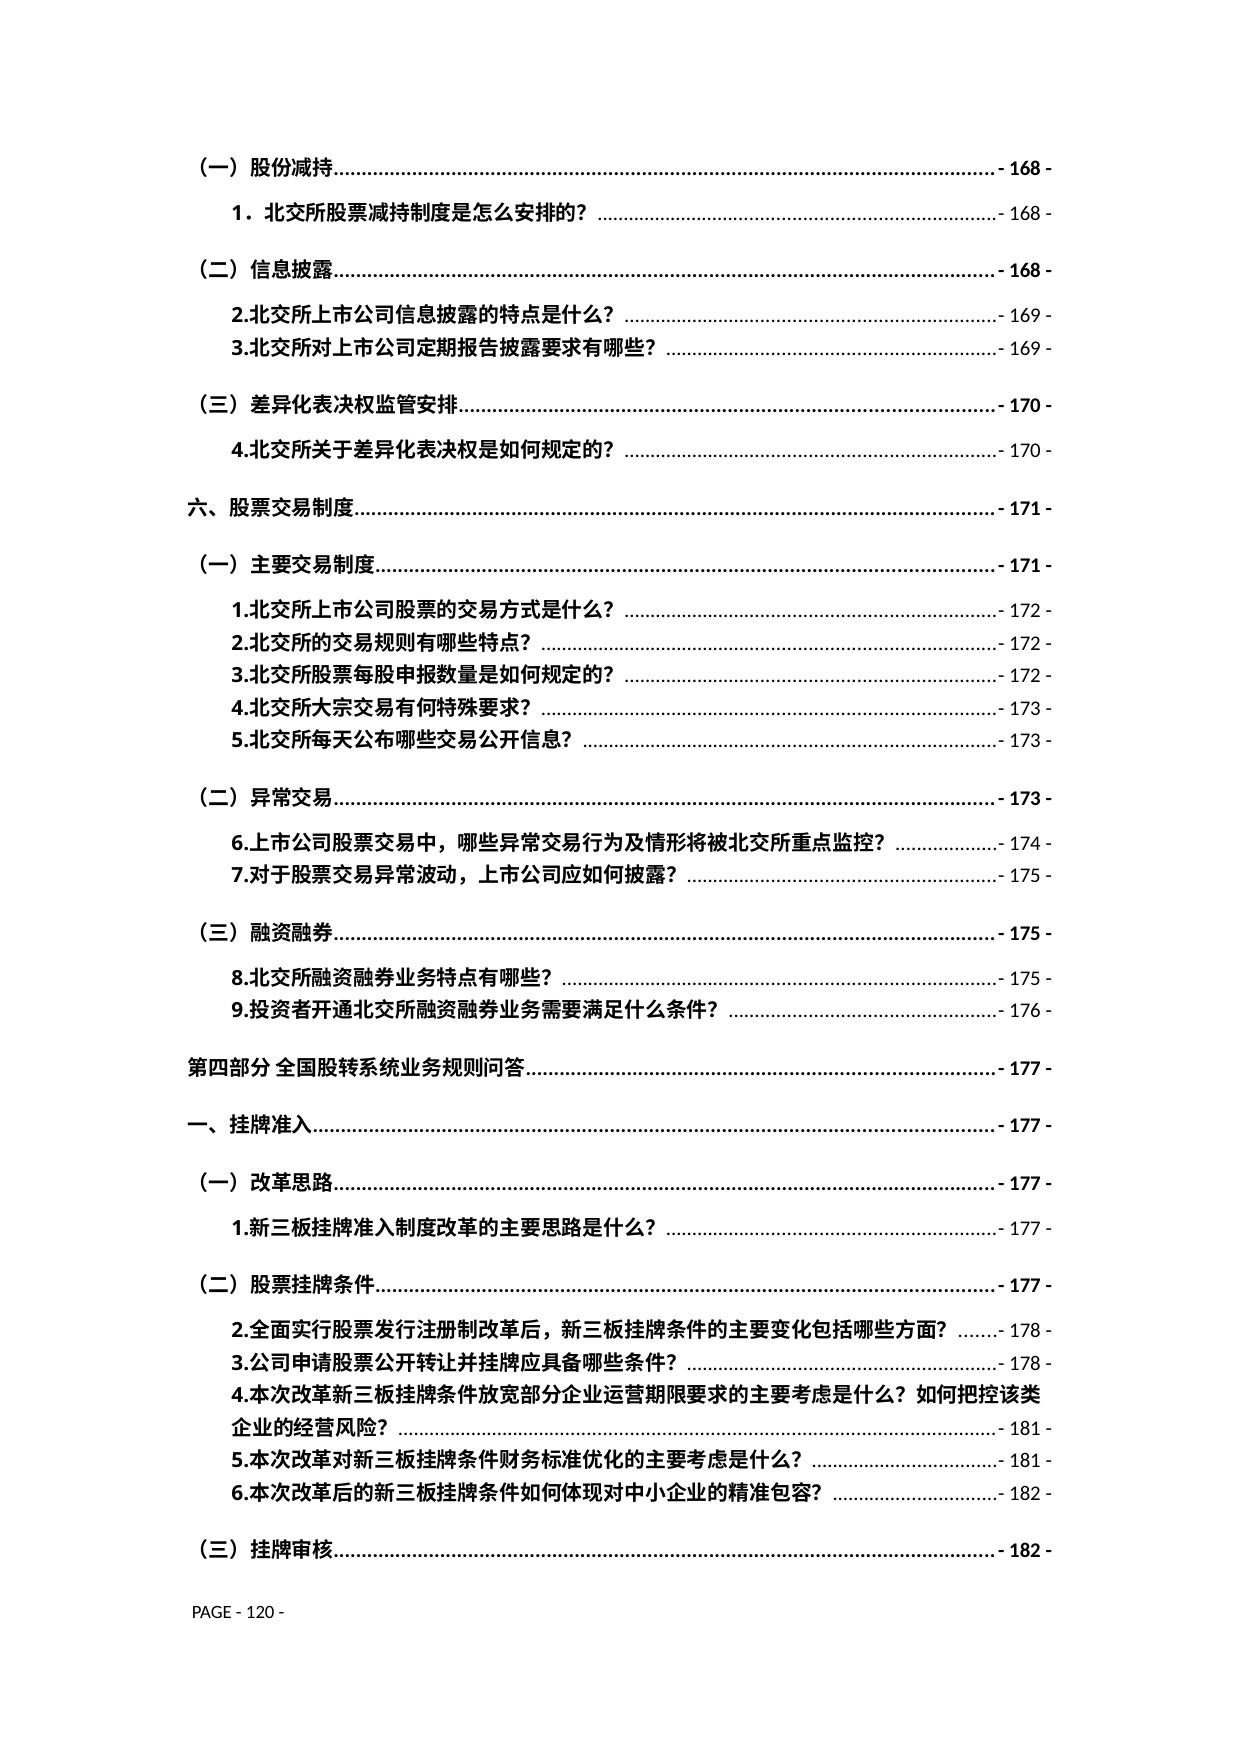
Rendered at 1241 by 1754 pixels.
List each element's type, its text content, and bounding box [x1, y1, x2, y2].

text 5.北交所每天公布哪些交易公开信息？ - 173 - [231, 722, 1053, 755]
text 2.北交所上市公司信息披露的特点是什么？ - 169 - [231, 297, 1053, 330]
text 5.本次改革对新三板挂牌条件财务标准优化的主要考虑是什么？ - 181 - [231, 1442, 1053, 1475]
text （三）融资融券 - 175 - [187, 915, 1053, 947]
text 3.北交所对上市公司定期报告披露要求有哪些？ - 169 - [231, 330, 1053, 362]
text 六、股票交易制度 - 171 - [187, 490, 1053, 522]
text 6.上市公司股票交易中，哪些异常交易行为及情形将被北交所重点监控？ - 174 - [231, 825, 1053, 857]
text 4.北交所关于差异化表决权是如何规定的？ - 170 - [231, 432, 1053, 465]
text （二）股票挂牌条件 - 177 - [187, 1267, 1053, 1300]
text 1．北交所股票减持制度是怎么安排的？ - 168 - [231, 195, 1053, 227]
text （二）异常交易 - 173 - [187, 780, 1053, 812]
text 9.投资者开通北交所融资融券业务需要满足什么条件？ - 176 - [231, 992, 1053, 1025]
text （三）挂牌审核 - 182 - [187, 1532, 1053, 1565]
text 7.对于股票交易异常波动，上市公司应如何披露？ - 175 - [231, 857, 1053, 890]
text （一）改革思路 - 177 - [187, 1165, 1053, 1197]
text 第四部分 全国股转系统业务规则问答 - 177 - [187, 1050, 1053, 1082]
text （一）主要交易制度 - 171 - [187, 547, 1053, 580]
text （一）股份减持 - 168 - [187, 150, 1053, 182]
text 3.北交所股票每股申报数量是如何规定的？ - 172 - [231, 657, 1053, 690]
text 6.本次改革后的新三板挂牌条件如何体现对中小企业的精准包容？ - 182 - [231, 1475, 1053, 1507]
text 4.北交所大宗交易有何特殊要求？ - 173 - [231, 690, 1053, 722]
text 一、挂牌准入 - 177 - [187, 1107, 1053, 1140]
text 1.新三板挂牌准入制度改革的主要思路是什么？ - 177 - [231, 1210, 1053, 1242]
text （二）信息披露 - 168 - [187, 252, 1053, 285]
text 4.本次改革新三板挂牌条件放宽部分企业运营期限要求的主要考虑是什么？如何把控该类企业的经营风险？ - 181 - [231, 1377, 1053, 1442]
text 2.北交所的交易规则有哪些特点？ - 172 - [231, 625, 1053, 657]
text 3.公司申请股票公开转让并挂牌应具备哪些条件？ - 178 - [231, 1345, 1053, 1377]
text 8.北交所融资融券业务特点有哪些？ - 175 - [231, 960, 1053, 992]
text （三）差异化表决权监管安排 - 170 - [187, 387, 1053, 420]
text 2.全面实行股票发行注册制改革后，新三板挂牌条件的主要变化包括哪些方面？ - 178 - [231, 1312, 1053, 1345]
text 1.北交所上市公司股票的交易方式是什么？ - 172 - [231, 592, 1053, 625]
